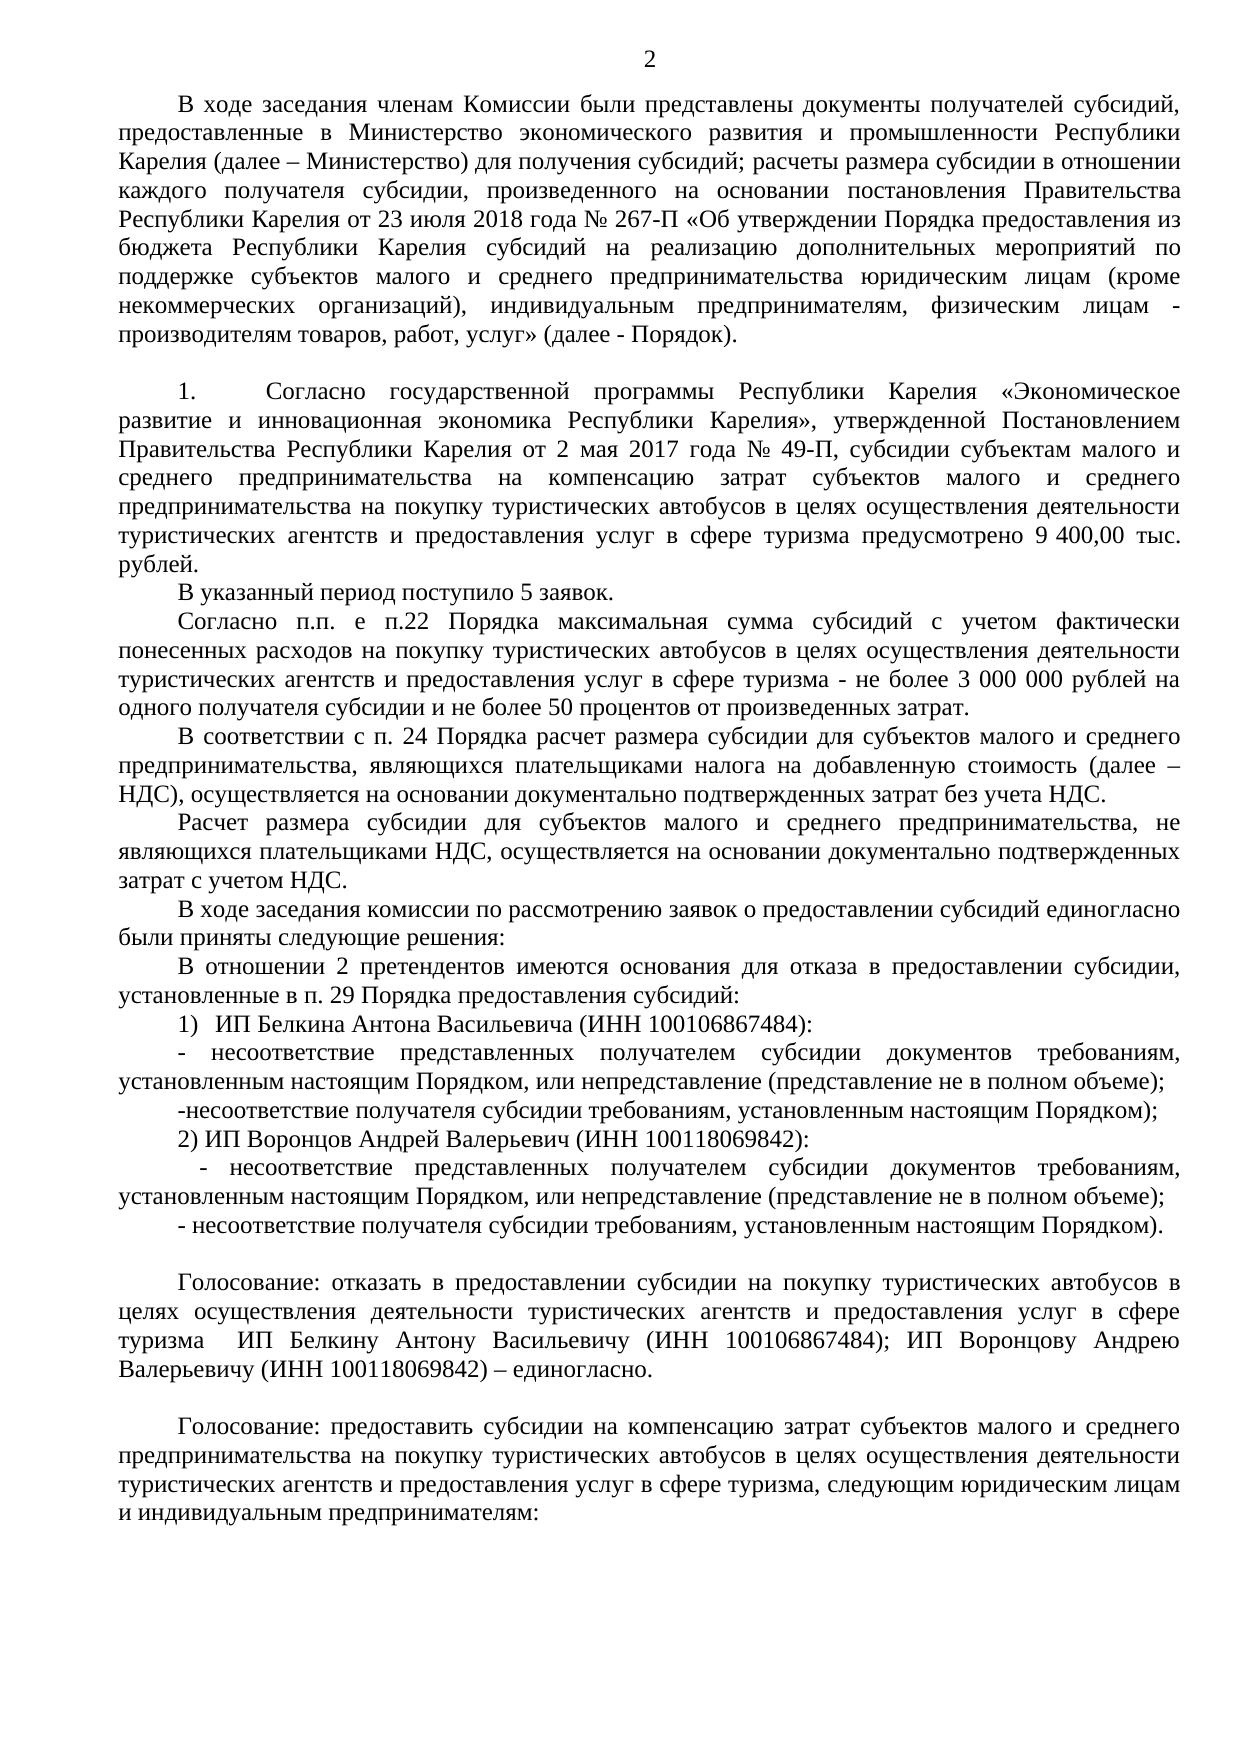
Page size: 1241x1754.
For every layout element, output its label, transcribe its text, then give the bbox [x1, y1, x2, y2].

text В ходе заседания членам Комиссии были представлены документы получателей субсидий, предоставленные в Министерство экономического развития и промышленности Республики Карелия (далее – Министерство) для получения субсидий; расчеты размера субсидии в отношении каждого получателя субсидии, произведенного на основании постановления Правительства Республики Карелия от 23 июля 2018 года № 267-П «Об утверждении Порядка предоставления из бюджета Республики Карелия субсидий на реализацию дополнительных мероприятий по поддержке субъектов малого и среднего предпринимательства юридическим лицам (кроме некоммерческих организаций), индивидуальным предпринимателям, физическим лицам - производителям товаров, работ, услуг» (далее - Порядок). [118, 89, 1181, 347]
text 2) ИП Воронцов Андрей Валерьевич (ИНН 100118069842): [118, 1124, 1181, 1152]
text В отношении 2 претендентов имеются основания для отказа в предоставлении субсидии, установленные в п. 29 Порядка предоставления субсидий: [118, 951, 1181, 1009]
text Расчет размера субсидии для субъектов малого и среднего предпринимательства, не являющихся плательщиками НДС, осуществляется на основании документально подтвержденных затрат с учетом НДС. [118, 807, 1181, 894]
text Голосование: отказать в предоставлении субсидии на покупку туристических автобусов в целях осуществления деятельности туристических агентств и предоставления услуг в сфере туризма ИП Белкину Антону Васильевичу (ИНН 100106867484); ИП Воронцову Андрею Валерьевичу (ИНН 100118069842) – единогласно. [118, 1267, 1181, 1382]
text - несоответствие представленных получателем субсидии документов требованиям, установленным настоящим Порядком, или непредставление (представление не в полном объеме); [118, 1152, 1181, 1210]
text - несоответствие представленных получателем субсидии документов требованиям, установленным настоящим Порядком, или непредставление (представление не в полном объеме); [118, 1037, 1181, 1095]
list Согласно государственной программы Республики Карелия «Экономическое развитие и инновационная экономика Республики Карелия», утвержденной Постановлением Правительства Республики Карелия от 2 мая 2017 года № 49-П, субсидии субъектам малого и среднего предпринимательства на компенсацию затрат субъектов малого и среднего предпринимательства на покупку туристических автобусов в целях осуществления деятельности туристических агентств и предоставления услуг в сфере туризма предусмотрено 9 400,00 тыс. рублей. [118, 376, 1181, 577]
text В соответствии с п. 24 Порядка расчет размера субсидии для субъектов малого и среднего предпринимательства, являющихся плательщиками налога на добавленную стоимость (далее – НДС), осуществляется на основании документально подтвержденных затрат без учета НДС. [118, 721, 1181, 807]
text В ходе заседания комиссии по рассмотрению заявок о предоставлении субсидий единогласно были приняты следующие решения: [118, 894, 1181, 951]
text - несоответствие получателя субсидии требованиям, установленным настоящим Порядком). [118, 1210, 1181, 1239]
text В указанный период поступило 5 заявок. [118, 577, 1181, 606]
text Согласно п.п. е п.22 Порядка максимальная сумма субсидий с учетом фактически понесенных расходов на покупку туристических автобусов в целях осуществления деятельности туристических агентств и предоставления услуг в сфере туризма - не более 3 000 000 рублей на одного получателя субсидии и не более 50 процентов от произведенных затрат. [118, 606, 1181, 721]
text -несоответствие получателя субсидии требованиям, установленным настоящим Порядком); [118, 1095, 1181, 1124]
text Голосование: предоставить субсидии на компенсацию затрат субъектов малого и среднего предпринимательства на покупку туристических автобусов в целях осуществления деятельности туристических агентств и предоставления услуг в сфере туризма, следующим юридическим лицам и индивидуальным предпринимателям: [118, 1411, 1181, 1526]
list ИП Белкина Антона Васильевича (ИНН 100106867484): [177, 1009, 1181, 1037]
